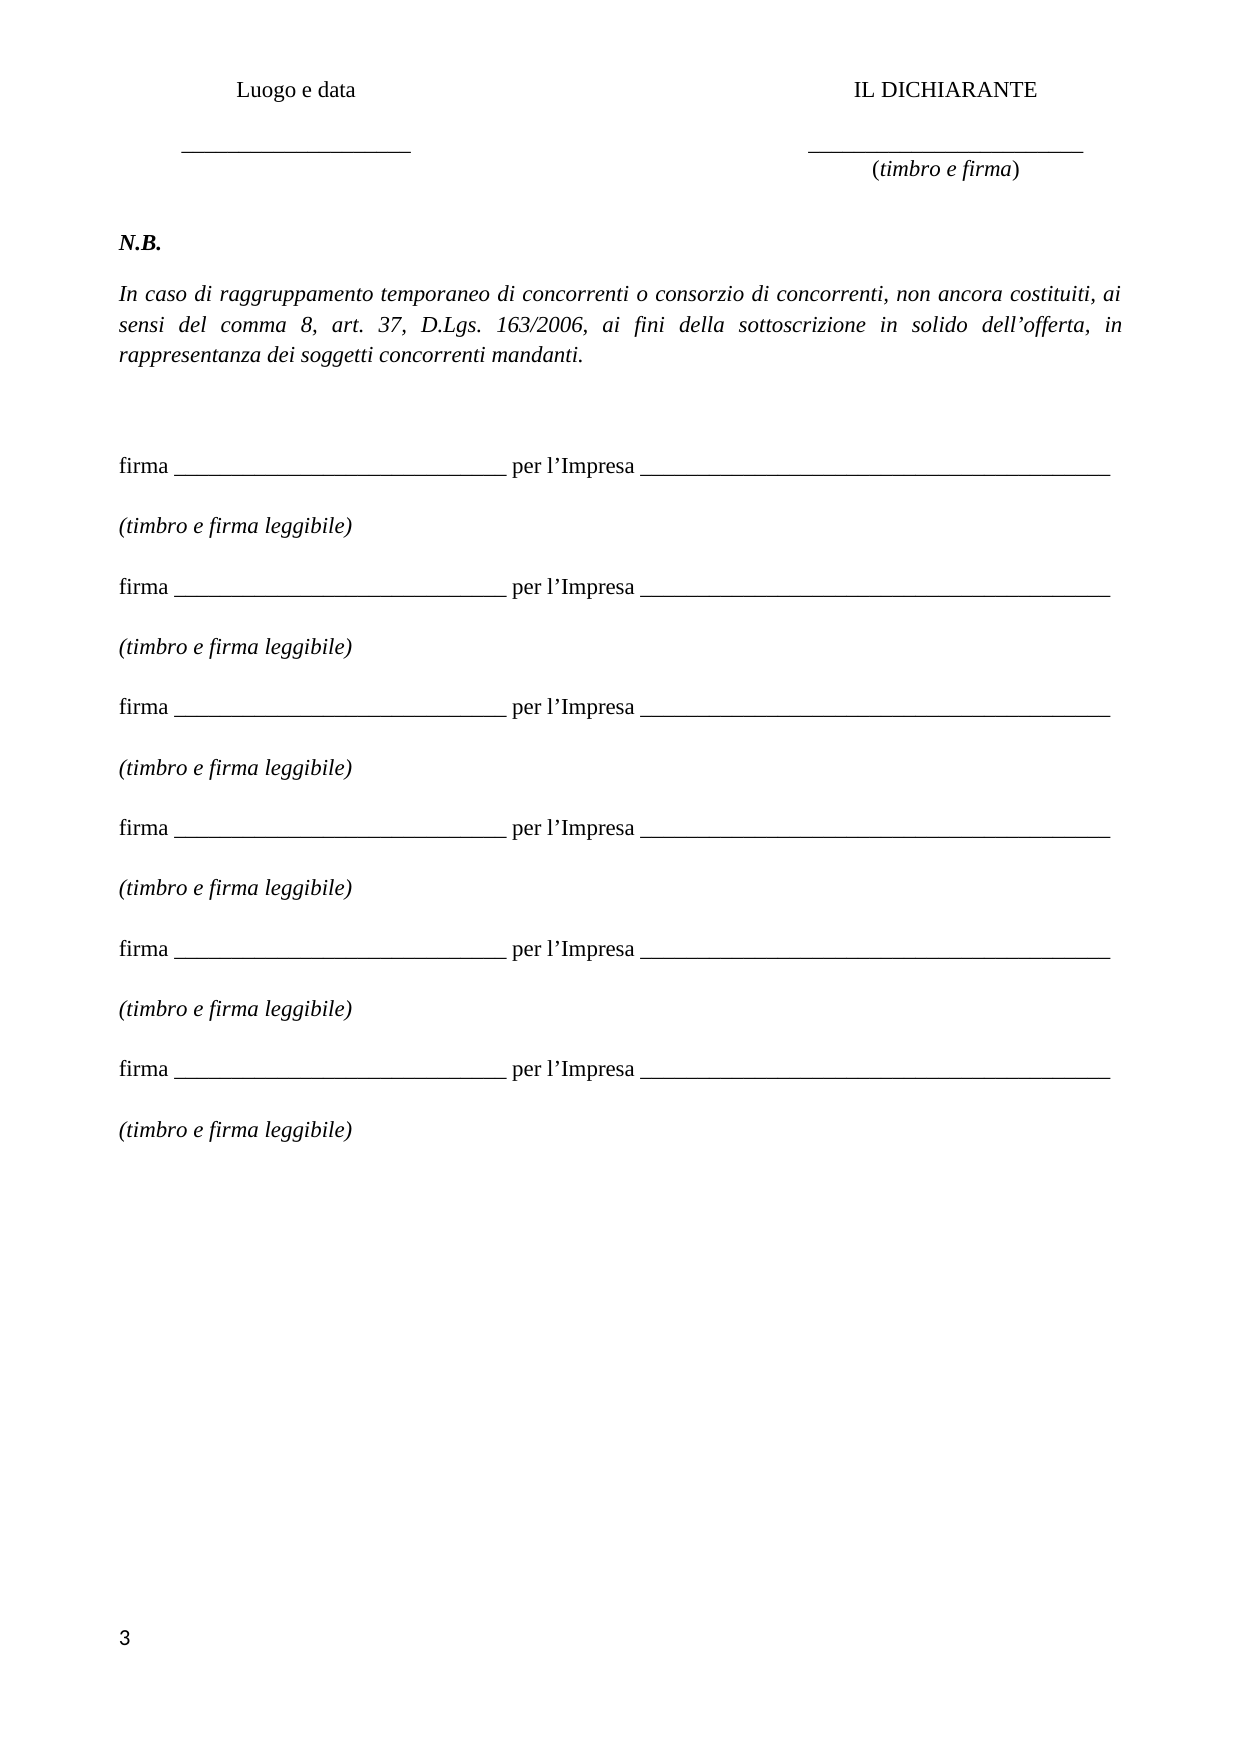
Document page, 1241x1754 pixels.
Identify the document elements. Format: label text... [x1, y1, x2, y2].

text (timbro e firma leggibile) [119, 754, 1123, 780]
subtitle (timbro e firma) [119, 155, 1123, 181]
text firma _____________________________ per l’Impresa _________________________________________ [119, 1055, 1123, 1082]
text (timbro e firma leggibile) [119, 995, 1123, 1021]
text firma _____________________________ per l’Impresa _________________________________________ [119, 452, 1123, 478]
text firma _____________________________ per l’Impresa _________________________________________ [119, 814, 1123, 840]
text firma _____________________________ per l’Impresa _________________________________________ [119, 693, 1123, 720]
text firma _____________________________ per l’Impresa _________________________________________ [119, 935, 1123, 961]
text N.B. [119, 229, 1123, 256]
text (timbro e firma leggibile) [119, 633, 1123, 659]
subtitle Luogo e data IL DICHIARANTE [119, 76, 1123, 102]
text (timbro e firma leggibile) [119, 1116, 1123, 1142]
text firma _____________________________ per l’Impresa _________________________________________ [119, 573, 1123, 599]
subtitle ____________________ ________________________ [119, 128, 1123, 155]
text (timbro e firma leggibile) [119, 512, 1123, 539]
text (timbro e firma leggibile) [119, 874, 1123, 901]
text In caso di raggruppamento temporaneo di concorrenti o consorzio di concorrenti, non ancora costituiti, ai sensi del comma 8, art. 37, D.Lgs. 163/2006, ai fini della sottoscrizione in solido dell’offerta, in rappresentanza dei soggetti concorrenti mandanti. [119, 280, 1123, 367]
